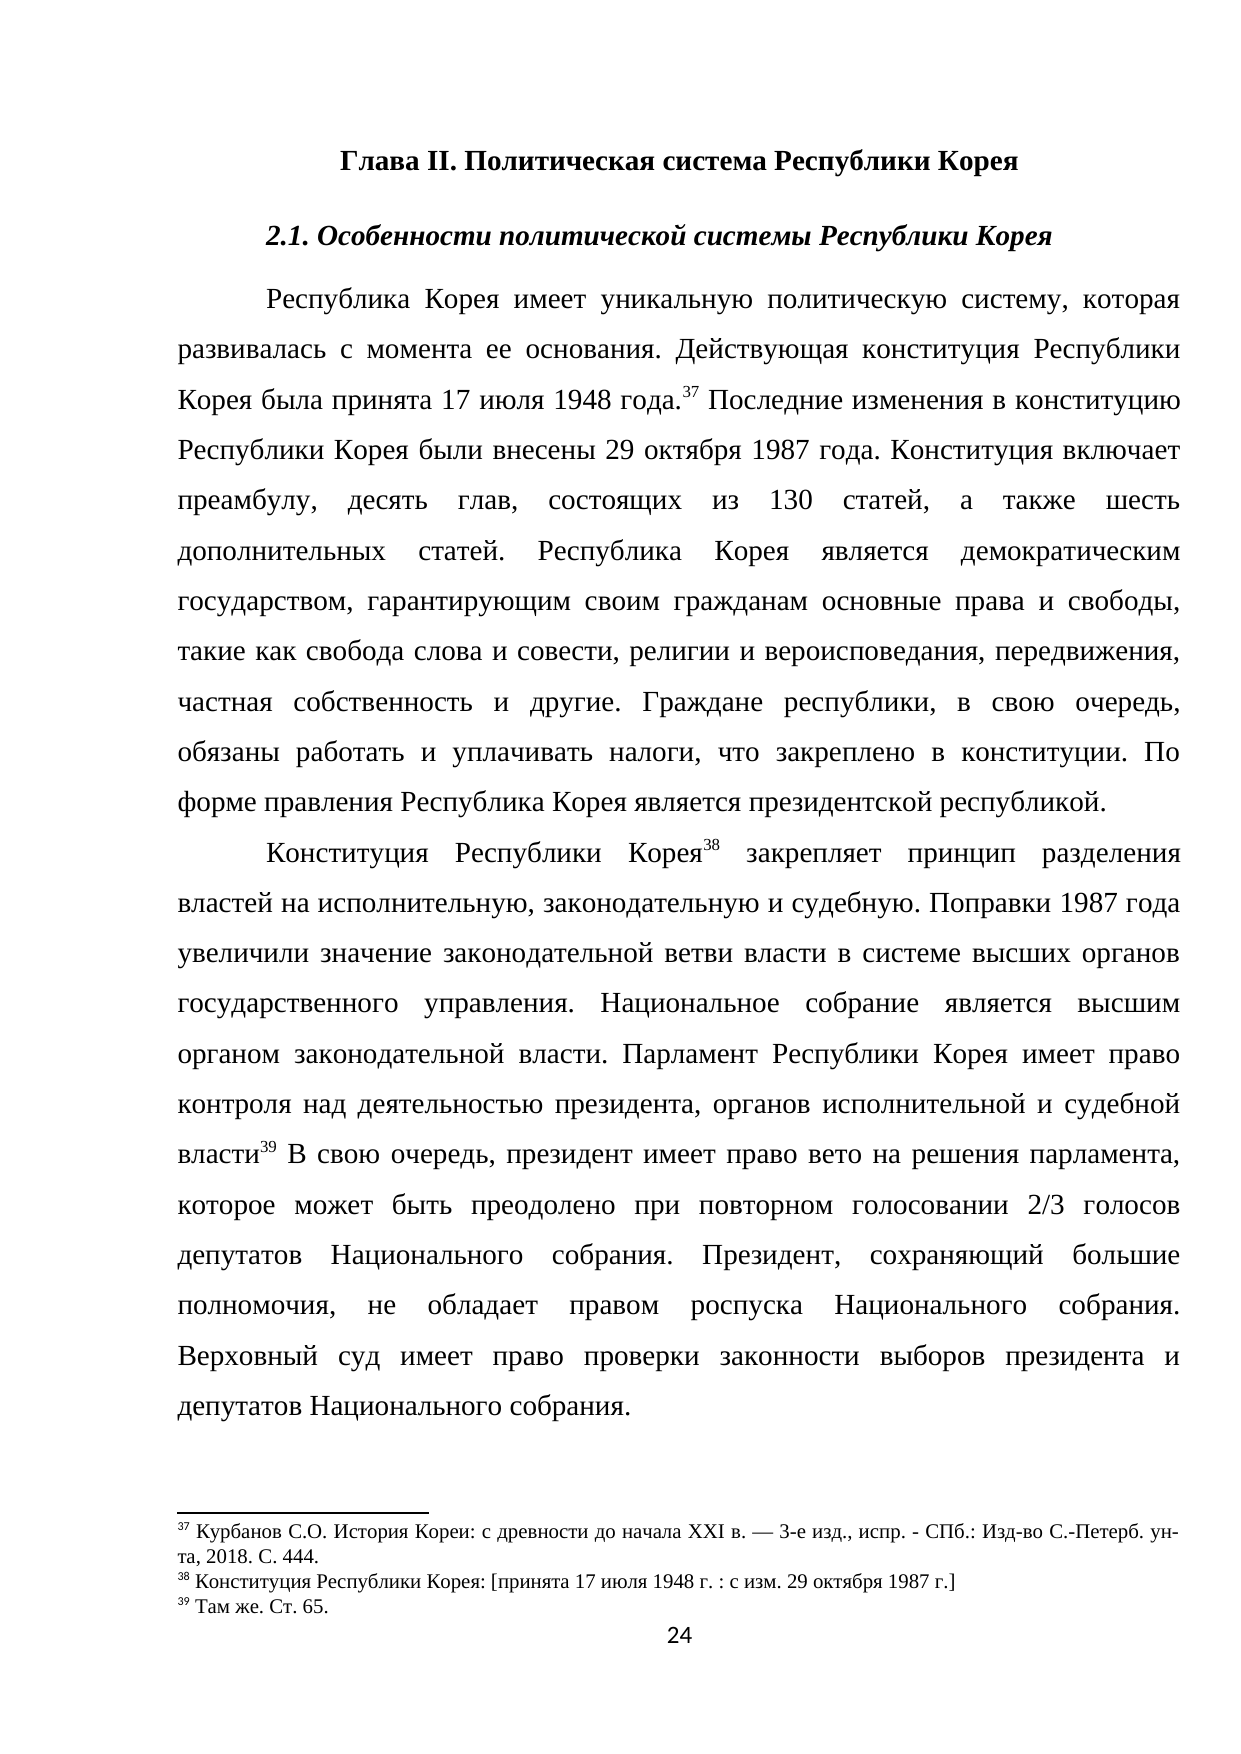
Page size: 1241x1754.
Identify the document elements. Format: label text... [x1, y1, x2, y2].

text Республика Корея имеет уникальную политическую систему, которая развивалась с момента ее основания. Действующая конституция Республики Корея была принята 17 июля 1948 года. Последние изменения в конституцию Республики Корея были внесены 29 октября 1987 года. Конституция включает преамбулу, десять глав, состоящих из 130 статей, а также шесть дополнительных статей. Республика Корея является демократическим государством, гарантирующим своим гражданам основные права и свободы, такие как свобода слова и совести, религии и вероисповедания, передвижения, частная собственность и другие. Граждане республики, в свою очередь, обязаны работать и уплачивать налоги, что закреплено в конституции. По форме правления Республика Корея является президентской республикой. [177, 281, 1181, 818]
subtitle Глава II. Политическая система Республики Корея [177, 143, 1181, 177]
subtitle 2.1. Особенности политической системы Республики Корея [177, 218, 1181, 252]
text Конституция Республики Корея закрепляет принцип разделения властей на исполнительную, законодательную и судебную. Поправки 1987 года увеличили значение законодательной ветви власти в системе высших органов государственного управления. Национальное собрание является высшим органом законодательной власти. Парламент Республики Корея имеет право контроля над деятельностью президента, органов исполнительной и судебной власти В свою очередь, президент имеет право вето на решения парламента, которое может быть преодолено при повторном голосовании 2/3 голосов депутатов Национального собрания. Президент, сохраняющий большие полномочия, не обладает правом роспуска Национального собрания. Верховный суд имеет право проверки законности выборов президента и депутатов Национального собрания. [177, 835, 1181, 1422]
